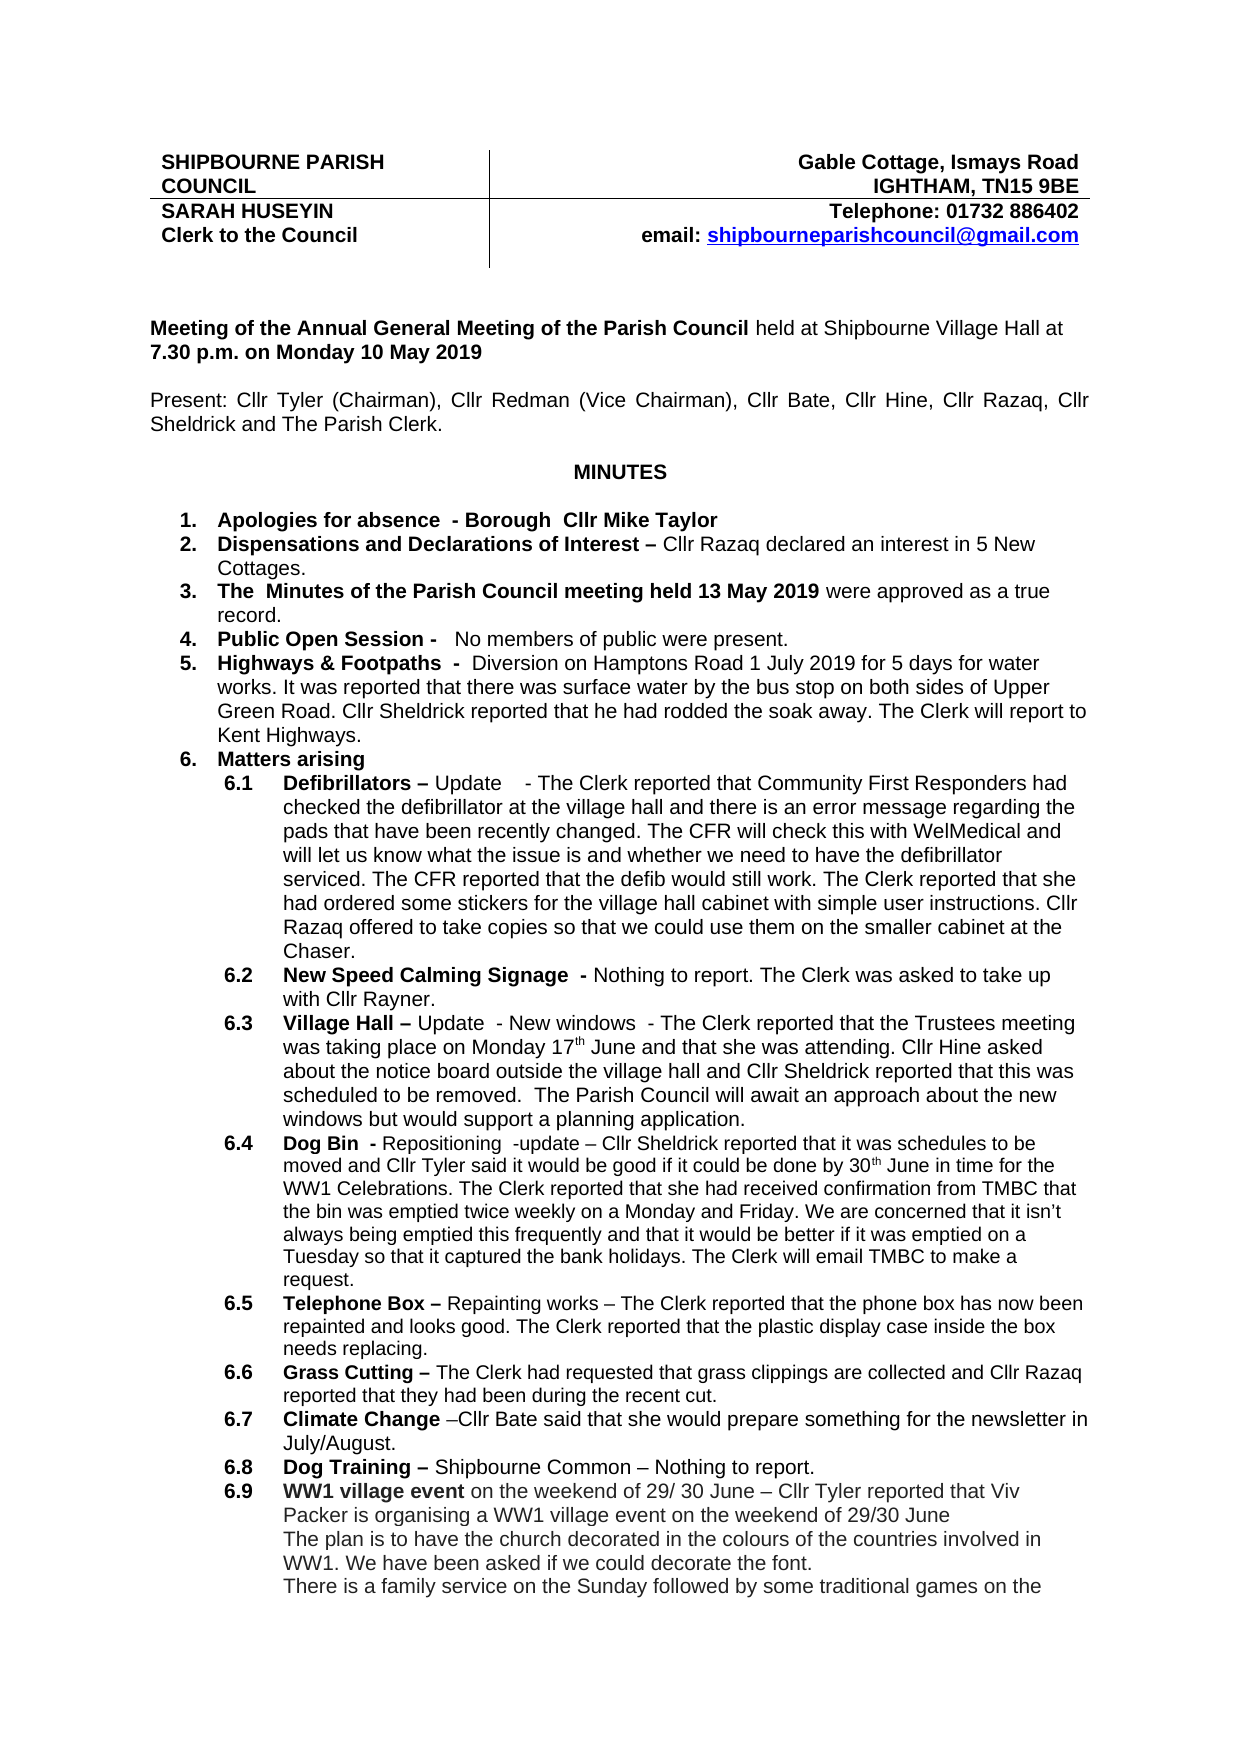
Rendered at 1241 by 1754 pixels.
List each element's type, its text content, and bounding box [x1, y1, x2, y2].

list Dog Training – Shipbourne Common – Nothing to report. [224, 1454, 1090, 1478]
list Matters arising [179, 747, 1090, 771]
text Present: Cllr Tyler (Chairman), Cllr Redman (Vice Chairman), Cllr Bate, Cllr Hine, Cllr Razaq, Cllr Sheldrick and The Parish Clerk. [150, 388, 1090, 436]
list Grass Cutting – The Clerk had requested that grass clippings are collected and Cllr Razaq reported that they had been during the recent cut. [224, 1360, 1090, 1407]
list Climate Change –Cllr Bate said that she would prepare something for the newsletter in July/August. [224, 1407, 1090, 1454]
table_header SHIPBOURNE PARISH COUNCIL [150, 150, 489, 198]
table_cell Telephone: 01732 886402 email: shipbourneparishcouncil@gmail.com [490, 199, 1090, 268]
list Dog Bin - Repositioning -update – Cllr Sheldrick reported that it was schedules to be moved and Cllr Tyler said it would be good if it could be done by 30th June in time for the WW1 Celebrations. The Clerk reported that she had received confirmation from TMBC that the bin was emptied twice weekly on a Monday and Friday. We are concerned that it isn’t always being emptied this frequently and that it would be better if it was emptied on a Tuesday so that it captured the bank holidays. The Clerk will email TMBC to make a request. [224, 1130, 1090, 1291]
list The Minutes of the Parish Council meeting held 13 May 2019 were approved as a true record. [179, 579, 1090, 627]
list Dispensations and Declarations of Interest – Cllr Razaq declared an interest in 5 New Cottages. [179, 531, 1090, 579]
list New Speed Calming Signage - Nothing to report. The Clerk was asked to take up with Cllr Rayner. [224, 963, 1090, 1011]
list Telephone Box – Repainting works – The Clerk reported that the phone box has now been repainted and looks good. The Clerk reported that the plastic display case inside the box needs replacing. [224, 1291, 1090, 1360]
list Defibrillators – Update - The Clerk reported that Community First Responders had checked the defibrillator at the village hall and there is an error message regarding the pads that have been recently changed. The CFR will check this with WelMedical and will let us know what the issue is and whether we need to have the defibrillator serviced. The CFR reported that the defib would still work. The Clerk reported that she had ordered some stickers for the village hall cabinet with simple user instructions. Cllr Razaq offered to take copies so that we could use them on the smaller cabinet at the Chaser. [224, 771, 1090, 963]
list Apologies for absence - Borough Cllr Mike Taylor [179, 507, 1090, 531]
table_cell SARAH HUSEYIN Clerk to the Council [150, 199, 489, 268]
text MINUTES [150, 459, 1090, 483]
text Meeting of the Annual General Meeting of the Parish Council held at Shipbourne Village Hall at 7.30 p.m. on Monday 10 May 2019 [150, 316, 1090, 364]
list Village Hall – Update - New windows - The Clerk reported that the Trustees meeting was taking place on Monday 17th June and that she was attending. Cllr Hine asked about the notice board outside the village hall and Cllr Sheldrick reported that this was scheduled to be removed. The Parish Council will await an approach about the new windows but would support a planning application. [224, 1011, 1090, 1130]
list Highways & Footpaths - Diversion on Hamptons Road 1 July 2019 for 5 days for water works. It was reported that there was surface water by the bus stop on both sides of Upper Green Road. Cllr Sheldrick reported that he had rodded the soak away. The Clerk will report to Kent Highways. [179, 651, 1090, 747]
list Public Open Session - No members of public were present. [179, 627, 1090, 651]
table_header Gable Cottage, Ismays Road IGHTHAM, TN15 9BE [490, 150, 1090, 198]
